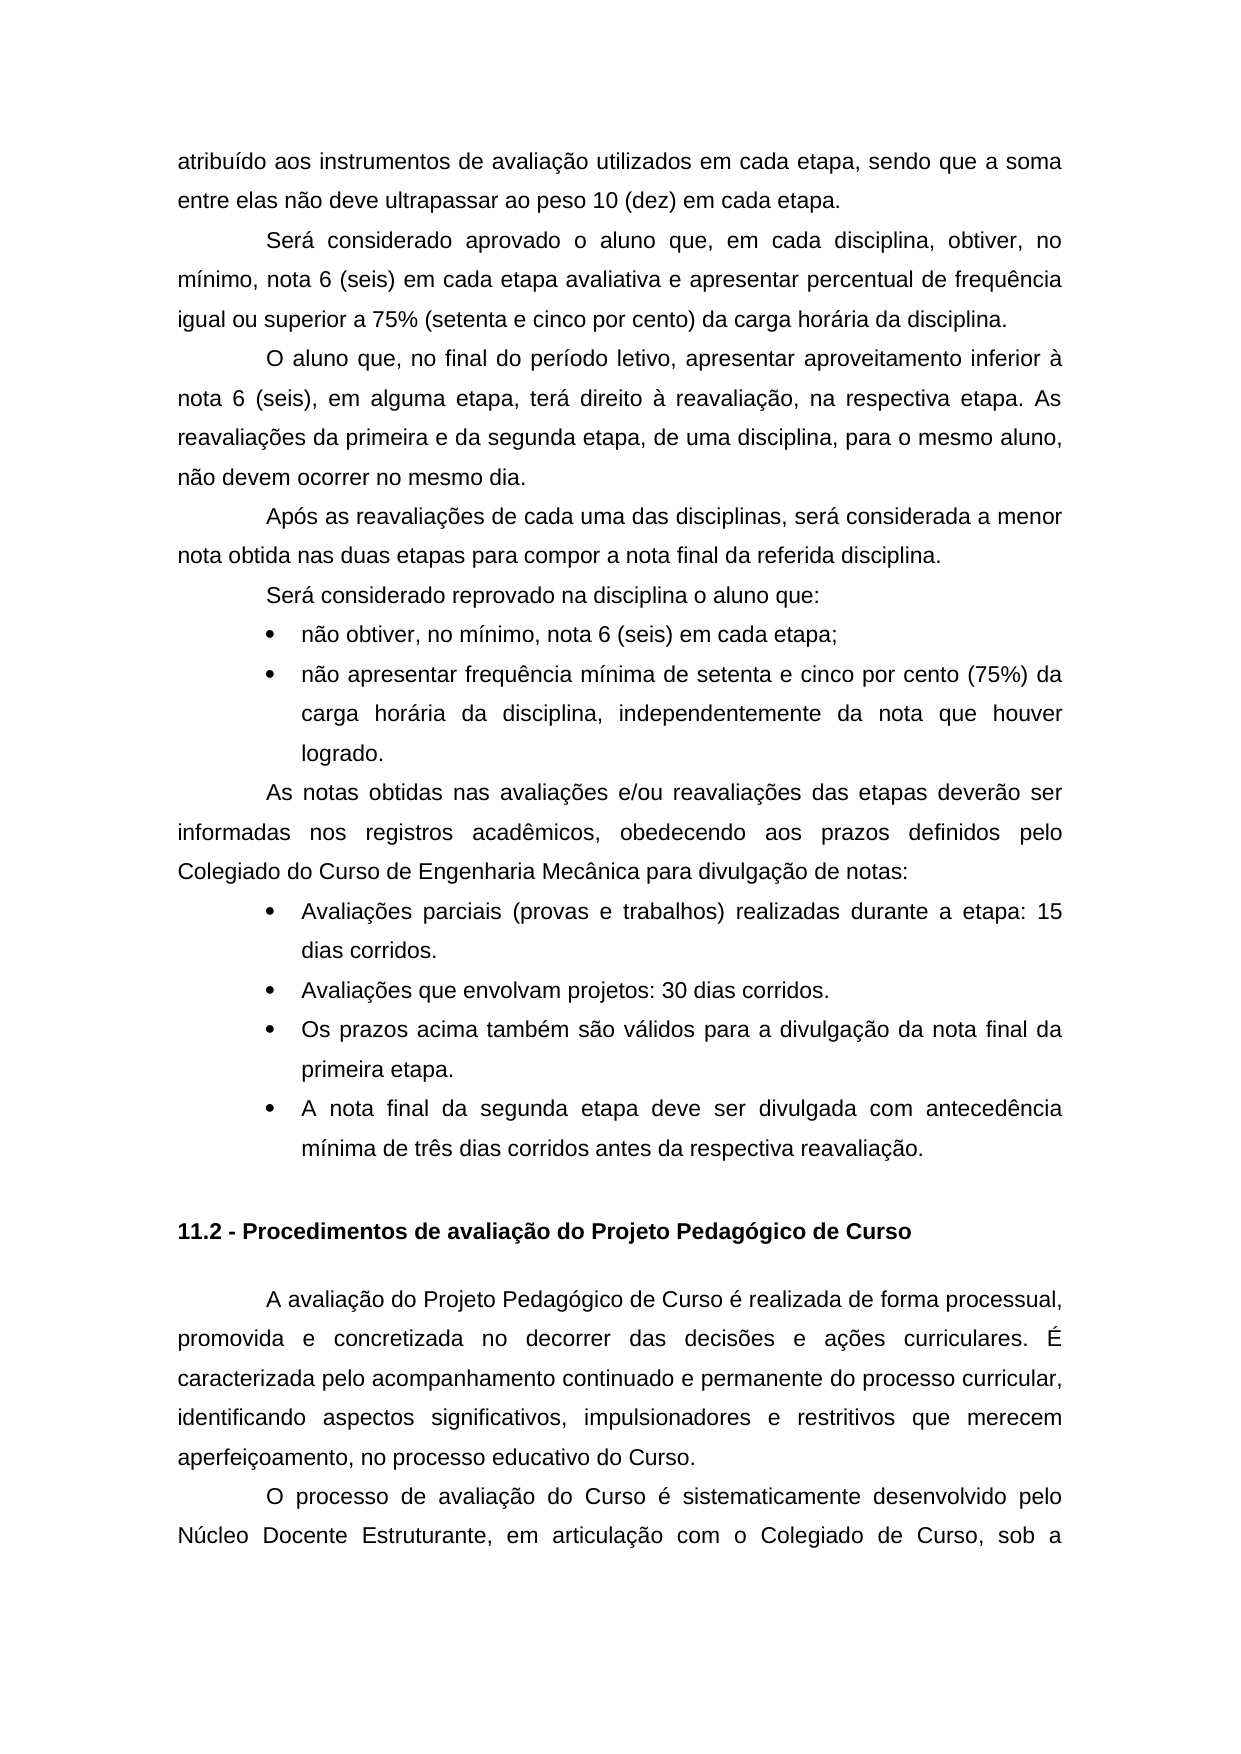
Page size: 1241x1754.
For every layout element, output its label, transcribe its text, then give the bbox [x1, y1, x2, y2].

text Será considerado aprovado o aluno que, em cada disciplina, obtiver, no mínimo, nota 6 (seis) em cada etapa avaliativa e apresentar percentual de frequência igual ou superior a 75% (setenta e cinco por cento) da carga horária da disciplina. [177, 227, 1063, 332]
text Será considerado reprovado na disciplina o aluno que: [177, 582, 1063, 608]
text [177, 148, 1063, 213]
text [177, 1483, 1063, 1549]
text A avaliação do Projeto Pedagógico de Curso é realizada de forma processual, promovida e concretizada no decorrer das decisões e ações curriculares. É caracterizada pelo acompanhamento continuado e permanente do processo curricular, identificando aspectos significativos, impulsionadores e restritivos que merecem aperfeiçoamento, no processo educativo do Curso. [177, 1286, 1063, 1470]
list Os prazos acima também são válidos para a divulgação da nota final da primeira etapa. [266, 1016, 1063, 1082]
list Avaliações que envolvam projetos: 30 dias corridos. [266, 977, 1063, 1003]
list A nota final da segunda etapa deve ser divulgada com antecedência mínima de três dias corridos antes da respectiva reavaliação. [266, 1095, 1063, 1161]
list não apresentar frequência mínima de setenta e cinco por cento (75%) da carga horária da disciplina, independentemente da nota que houver logrado. [266, 661, 1063, 766]
subtitle 11.2 - Procedimentos de avaliação do Projeto Pedagógico de Curso [177, 1218, 1063, 1244]
list Avaliações parciais (provas e trabalhos) realizadas durante a etapa: 15 dias corridos. [266, 898, 1063, 963]
text O aluno que, no final do período letivo, apresentar aproveitamento inferior à nota 6 (seis), em alguma etapa, terá direito à reavaliação, na respectiva etapa. As reavaliações da primeira e da segunda etapa, de uma disciplina, para o mesmo aluno, não devem ocorrer no mesmo dia. [177, 345, 1063, 490]
text As notas obtidas nas avaliações e/ou reavaliações das etapas deverão ser informadas nos registros acadêmicos, obedecendo aos prazos definidos pelo Colegiado do Curso de Engenharia Mecânica para divulgação de notas: [177, 779, 1063, 884]
list não obtiver, no mínimo, nota 6 (seis) em cada etapa; [266, 621, 1063, 648]
text Após as reavaliações de cada uma das disciplinas, será considerada a menor nota obtida nas duas etapas para compor a nota final da referida disciplina. [177, 503, 1063, 569]
